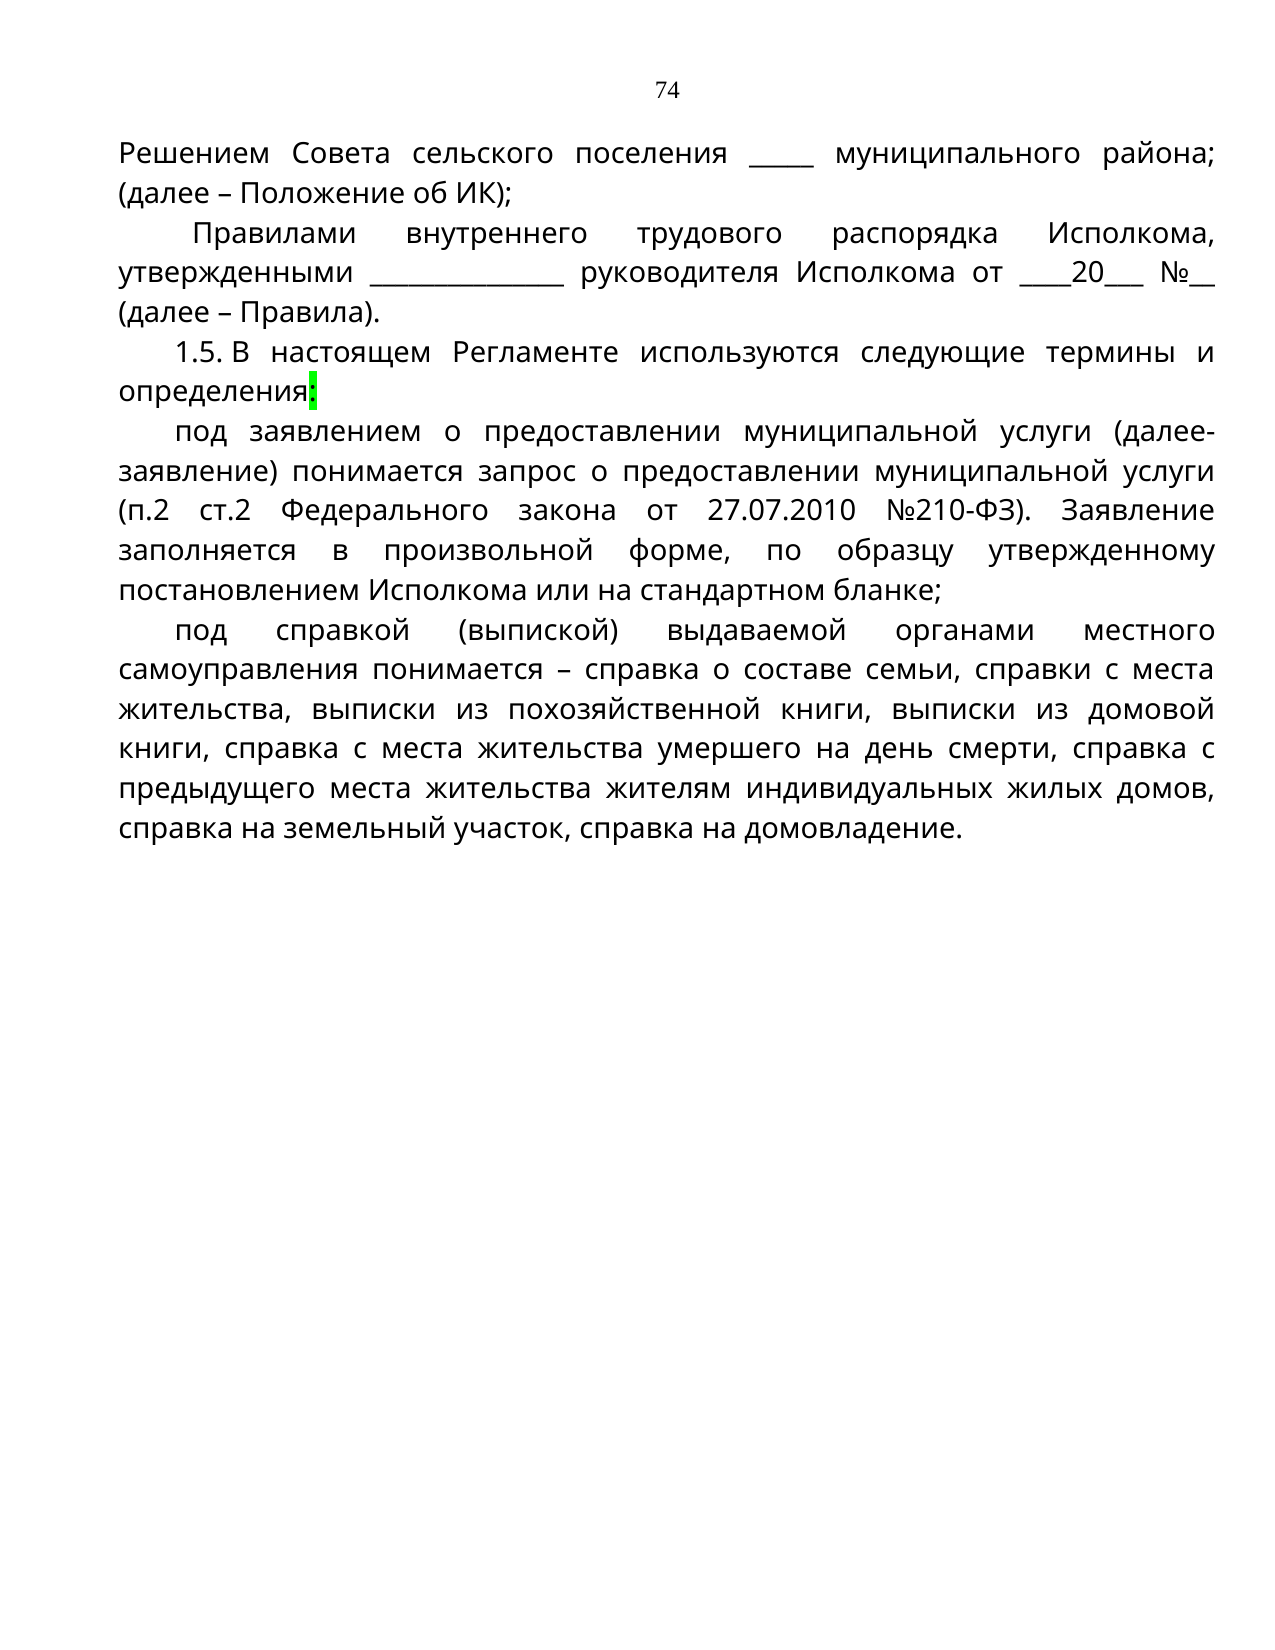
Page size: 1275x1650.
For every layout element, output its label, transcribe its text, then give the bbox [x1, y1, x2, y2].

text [118, 132, 1216, 212]
text под заявлением о предоставлении муниципальной услуги (далее- заявление) понимается запрос о предоставлении муниципальной услуги (п.2 ст.2 Федерального закона от 27.07.2010 №210-ФЗ). Заявление заполняется в произвольной форме, по образцу утвержденному постановлением Исполкома или на стандартном бланке; [118, 410, 1216, 609]
text Правилами внутреннего трудового распорядка Исполкома, утвержденными _______________ руководителя Исполкома от ____20___ №__ (далее – Правила). [118, 212, 1216, 331]
text под справкой (выпиской) выдаваемой органами местного самоуправления понимается – справка о составе семьи, справки с места жительства, выписки из похозяйственной книги, выписки из домовой книги, справка с места жительства умершего на день смерти, справка с предыдущего места жительства жителям индивидуальных жилых домов, справка на земельный участок, справка на домовладение. [118, 609, 1216, 847]
text 1.5. В настоящем Регламенте используются следующие термины и определения: [118, 331, 1216, 410]
